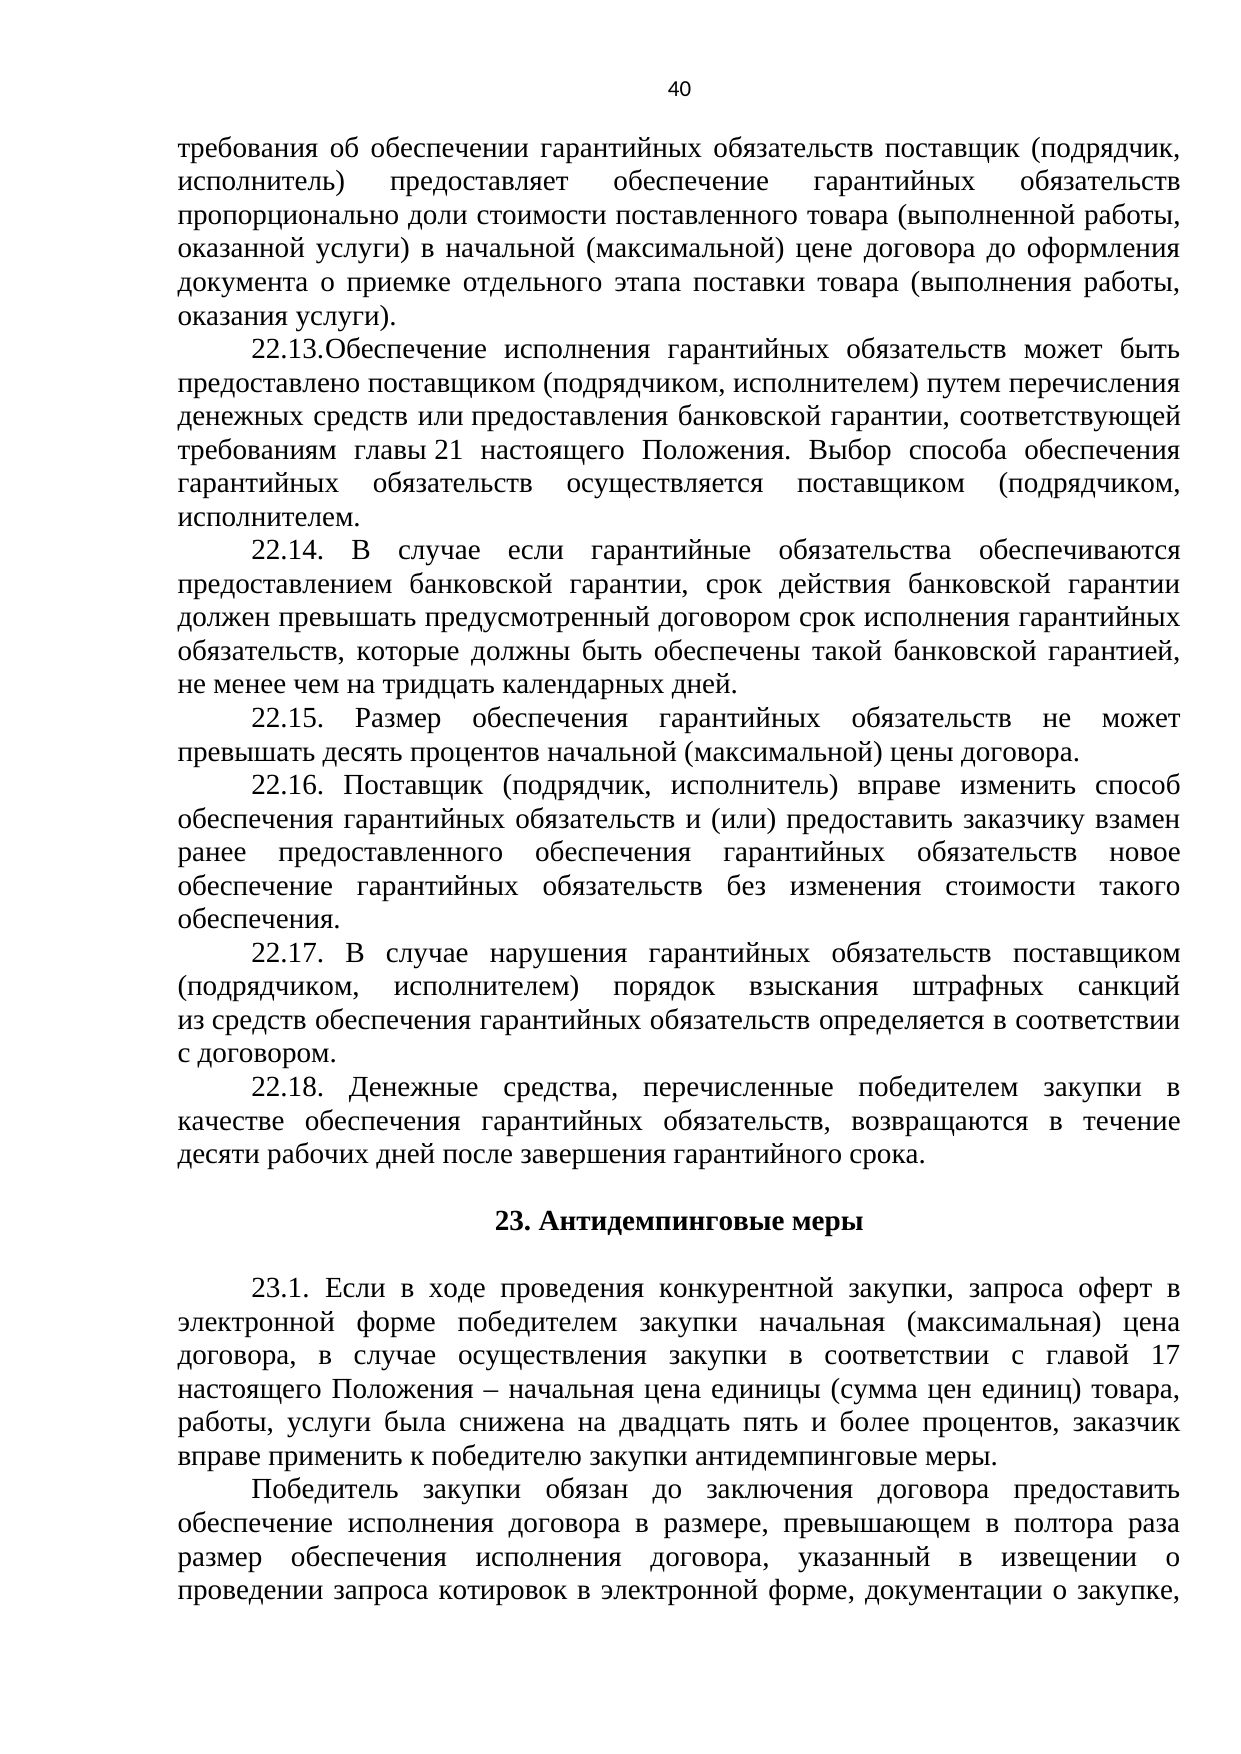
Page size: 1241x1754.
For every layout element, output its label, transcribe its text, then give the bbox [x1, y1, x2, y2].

text 23. Антидемпинговые меры [177, 1203, 1181, 1237]
text 22.15. Размер обеспечения гарантийных обязательств не может превышать десять процентов начальной (максимальной) цены договора. [177, 700, 1181, 767]
text 22.18. Денежные средства, перечисленные победителем закупки в качестве обеспечения гарантийных обязательств, возвращаются в течение десяти рабочих дней после завершения гарантийного срока. [177, 1069, 1181, 1170]
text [177, 1472, 1181, 1606]
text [177, 130, 1181, 331]
text 22.13. Обеспечение исполнения гарантийных обязательств может быть предоставлено поставщиком (подрядчиком, исполнителем) путем перечисления денежных средств или предоставления банковской гарантии, соответствующей требованиям главы 21 настоящего Положения. Выбор способа обеспечения гарантийных обязательств осуществляется поставщиком (подрядчиком, исполнителем. [177, 331, 1181, 532]
text 22.14. В случае если гарантийные обязательства обеспечиваются предоставлением банковской гарантии, срок действия банковской гарантии должен превышать предусмотренный договором срок исполнения гарантийных обязательств, которые должны быть обеспечены такой банковской гарантией, не менее чем на тридцать календарных дней. [177, 532, 1181, 700]
list Если в ходе проведения конкурентной закупки, запроса оферт в электронной форме победителем закупки начальная (максимальная) цена договора, в случае осуществления закупки в соответствии с главой 17 настоящего Положения – начальная цена единицы (сумма цен единиц) товара, работы, услуги была снижена на двадцать пять и более процентов, заказчик вправе применить к победителю закупки антидемпинговые меры. [177, 1270, 1181, 1472]
text 22.17. В случае нарушения гарантийных обязательств поставщиком (подрядчиком, исполнителем) порядок взыскания штрафных санкций из средств обеспечения гарантийных обязательств определяется в соответствии с договором. [177, 935, 1181, 1069]
text 22.16. Поставщик (подрядчик, исполнитель) вправе изменить способ обеспечения гарантийных обязательств и (или) предоставить заказчику взамен ранее предоставленного обеспечения гарантийных обязательств новое обеспечение гарантийных обязательств без изменения стоимости такого обеспечения. [177, 767, 1181, 935]
